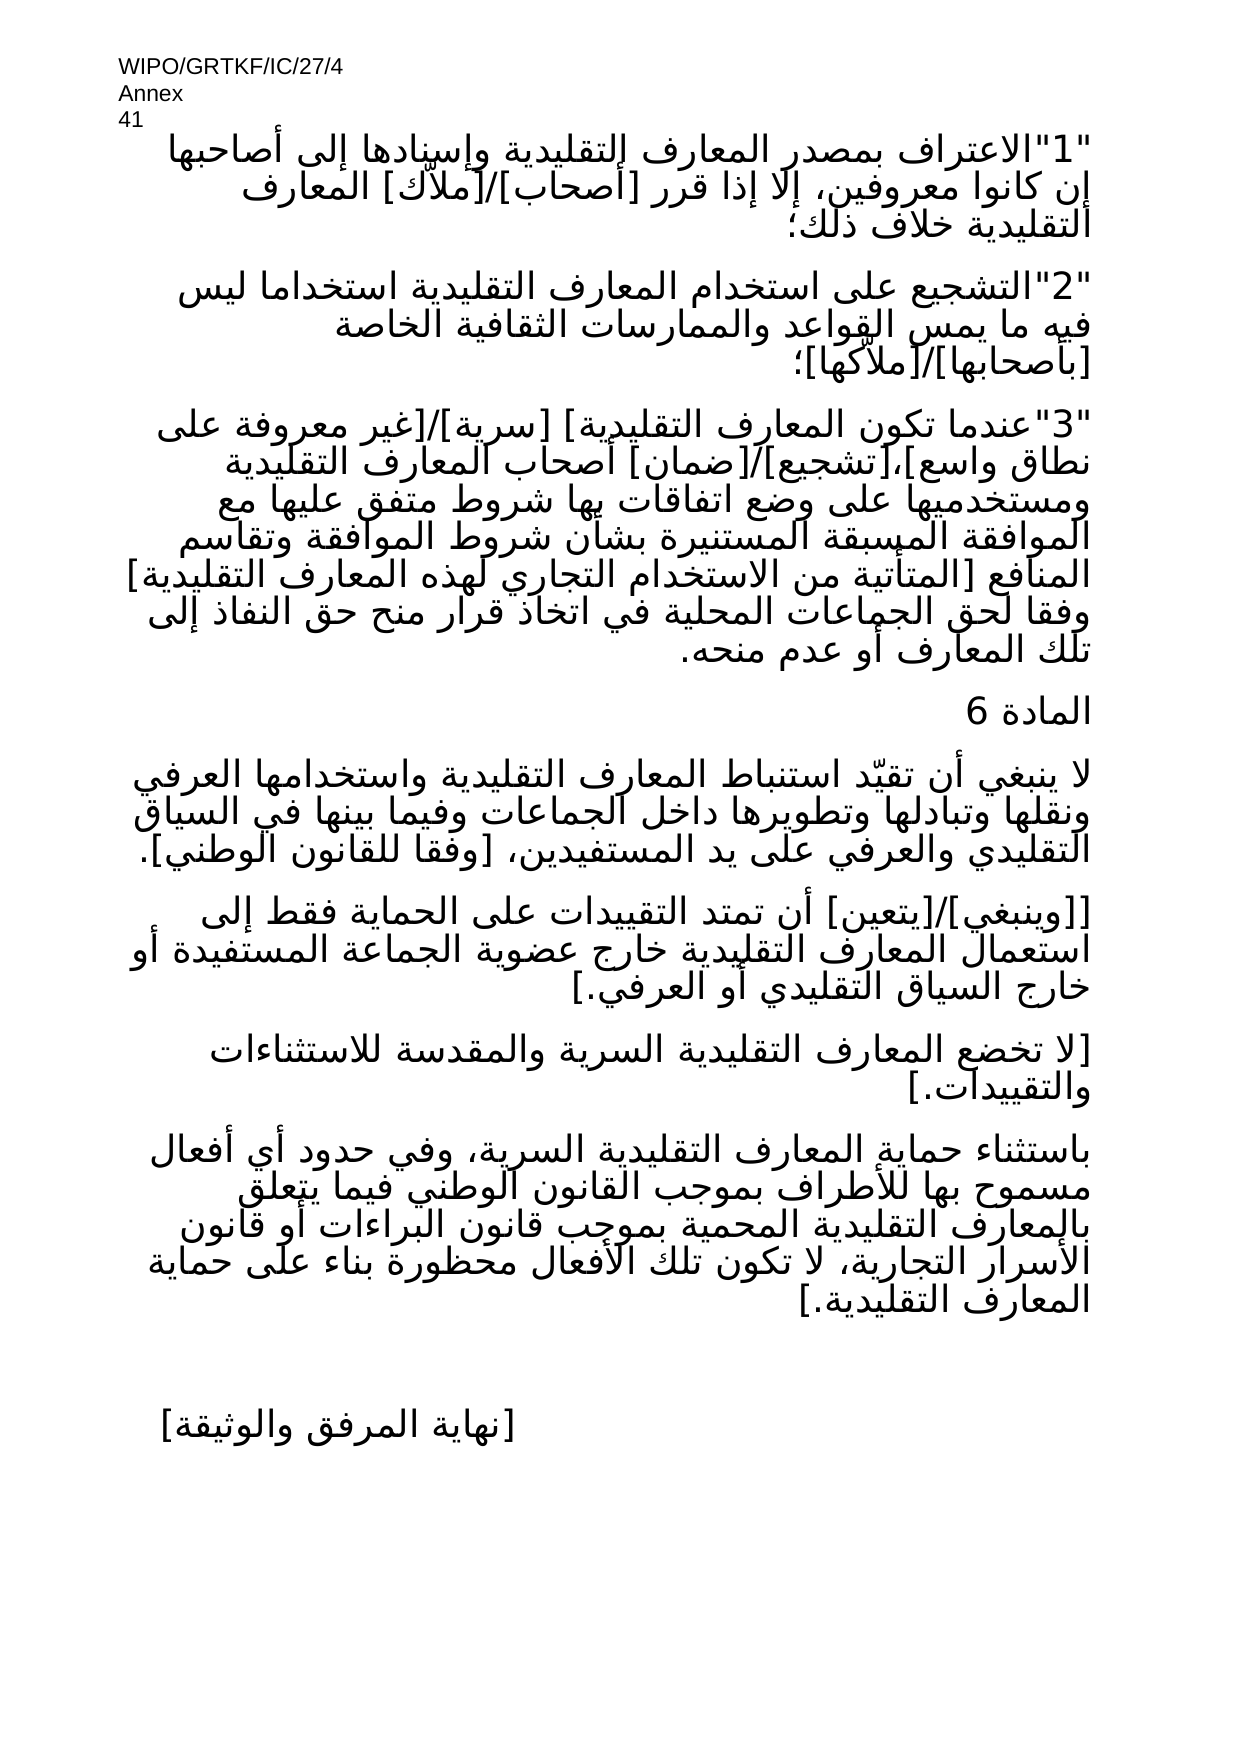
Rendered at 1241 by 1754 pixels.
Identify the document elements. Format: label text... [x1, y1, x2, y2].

text المادة 6 [118, 695, 1092, 732]
text [نهاية المرفق والوثيقة] [118, 1407, 516, 1445]
text "2" التشجيع على استخدام المعارف التقليدية استخداما ليس فيه ما يمس القواعد والممارسات الثقافية الخاصة [بأصحابها]/[ملاّكها]؛ [118, 270, 1092, 382]
text باستثناء حماية المعارف التقليدية السرية، وفي حدود أي أفعال مسموح بها للأطراف بموجب القانون الوطني فيما يتعلق بالمعارف التقليدية المحمية بموجب قانون البراءات أو قانون الأسرار التجارية، لا تكون تلك الأفعال محظورة بناء على حماية المعارف التقليدية.] [118, 1132, 1092, 1320]
text لا ينبغي أن تقيّد استنباط المعارف التقليدية واستخدامها العرفي ونقلها وتبادلها وتطويرها داخل الجماعات وفيما بينها في السياق التقليدي والعرفي على يد المستفيدين، [وفقا للقانون الوطني]. [118, 757, 1092, 870]
text "3" عندما تكون المعارف التقليدية] [سرية]/[غير معروفة على نطاق واسع]،[تشجيع]/[ضمان] أصحاب المعارف التقليدية ومستخدميها على وضع اتفاقات بها شروط متفق عليها مع الموافقة المسبقة المستنيرة بشأن شروط الموافقة وتقاسم المنافع [المتأتية من الاستخدام التجاري لهذه المعارف التقليدية] وفقا لحق الجماعات المحلية في اتخاذ قرار منح حق النفاذ إلى تلك المعارف أو عدم منحه. [118, 407, 1092, 670]
text [[وينبغي]/[يتعين] أن تمتد التقييدات على الحماية فقط إلى استعمال المعارف التقليدية خارج عضوية الجماعة المستفيدة أو خارج السياق التقليدي أو العرفي.] [118, 895, 1092, 1007]
text [لا تخضع المعارف التقليدية السرية والمقدسة للاستثناءات والتقييدات.] [118, 1032, 1092, 1107]
text "1" الاعتراف بمصدر المعارف التقليدية وإسنادها إلى أصاحبها إن كانوا معروفين، إلا إذا قرر [أصحاب]/[ملاّك] المعارف التقليدية خلاف ذلك؛ [118, 132, 1092, 245]
